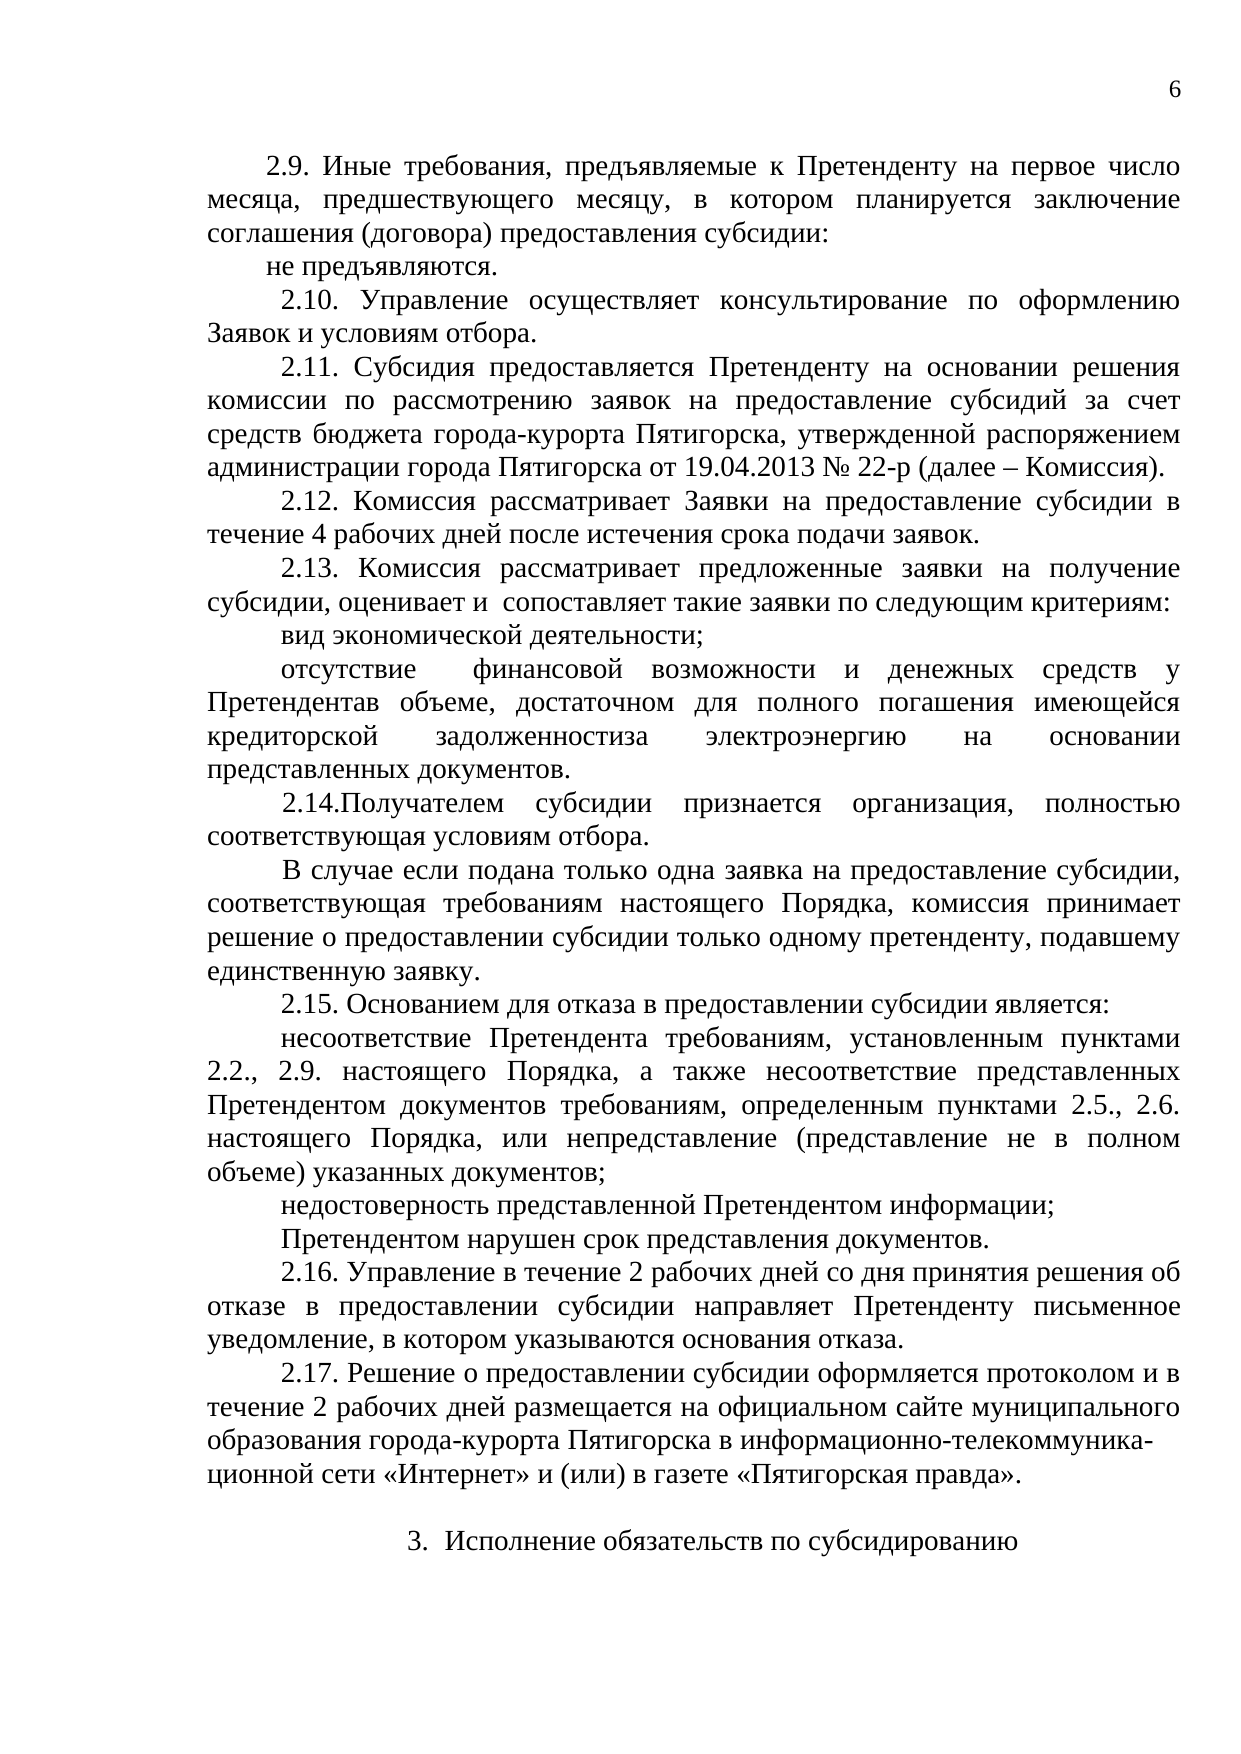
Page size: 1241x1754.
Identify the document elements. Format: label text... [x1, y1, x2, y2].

text 2.14.Получателем субсидии признается организация, полностью соответствующая условиям отбора. [207, 785, 1181, 852]
text вид экономической деятельности; [207, 617, 1181, 651]
text 2.17. Решение о предоставлении субсидии оформляется протоколом и в течение 2 рабочих дней размещается на официальном сайте муниципального образования города-курорта Пятигорска в информационно-телекоммуникационной сети «Интернет» и (или) в газете «Пятигорская правда». [207, 1355, 1181, 1489]
text 2.12. Комиссия рассматривает Заявки на предоставление субсидии в течение 4 рабочих дней после истечения срока подачи заявок. [207, 483, 1181, 550]
text не предъявляются. [207, 248, 1181, 282]
text несоответствие Претендента требованиям, установленным пунктами 2.2., 2.9. настоящего Порядка, а также несоответствие представленных Претендентом документов требованиям, определенным пунктами 2.5., 2.6. настоящего Порядка, или непредставление (представление не в полном объеме) указанных документов; [207, 1020, 1181, 1187]
text В случае если подана только одна заявка на предоставление субсидии, соответствующая требованиям настоящего Порядка, комиссия принимает решение о предоставлении субсидии только одному претенденту, подавшему единственную заявку. [207, 852, 1181, 986]
text недостоверность представленной Претендентом информации; [207, 1187, 1181, 1221]
text 2.10. Управление осуществляет консультирование по оформлению Заявок и условиям отбора. [207, 282, 1181, 349]
text Претендентом нарушен срок представления документов. [207, 1221, 1181, 1254]
text отсутствие финансовой возможности и денежных средств у Претендентав объеме, достаточном для полного погашения имеющейся кредиторской задолженностиза электроэнергию на основании представленных документов. [207, 651, 1181, 785]
text 2.13. Комиссия рассматривает предложенные заявки на получение субсидии, оценивает и сопоставляет такие заявки по следующим критериям: [207, 550, 1181, 617]
text 2.16. Управление в течение 2 рабочих дней со дня принятия решения об отказе в предоставлении субсидии направляет Претенденту письменное уведомление, в котором указываются основания отказа. [305, 1288, 675, 1322]
list Исполнение обязательств по субсидированию [244, 1523, 1181, 1556]
text 2.16. Управление в течение 2 рабочих дней со дня принятия решения об отказе в предоставлении субсидии направляет Претенденту письменное уведомление, в котором указываются основания отказа. [853, 1288, 1181, 1355]
text 2.11. Субсидия предоставляется Претенденту на основании решения комиссии по рассмотрению заявок на предоставление субсидий за счет средств бюджета города-курорта Пятигорска, утвержденной распоряжением администрации города Пятигорска от 19.04.2013 № 22-р (далее – Комиссия). [207, 349, 1181, 483]
text 2.15. Основанием для отказа в предоставлении субсидии является: [207, 986, 1181, 1020]
text 2.16. Управление в течение 2 рабочих дней со дня принятия решения об отказе в предоставлении субсидии направляет Претенденту письменное уведомление, в котором указываются основания отказа. [207, 1254, 1181, 1288]
text 2.9. Иные требования, предъявляемые к Претенденту на первое число месяца, предшествующего месяцу, в котором планируется заключение соглашения (договора) предоставления субсидии: [207, 148, 1181, 248]
